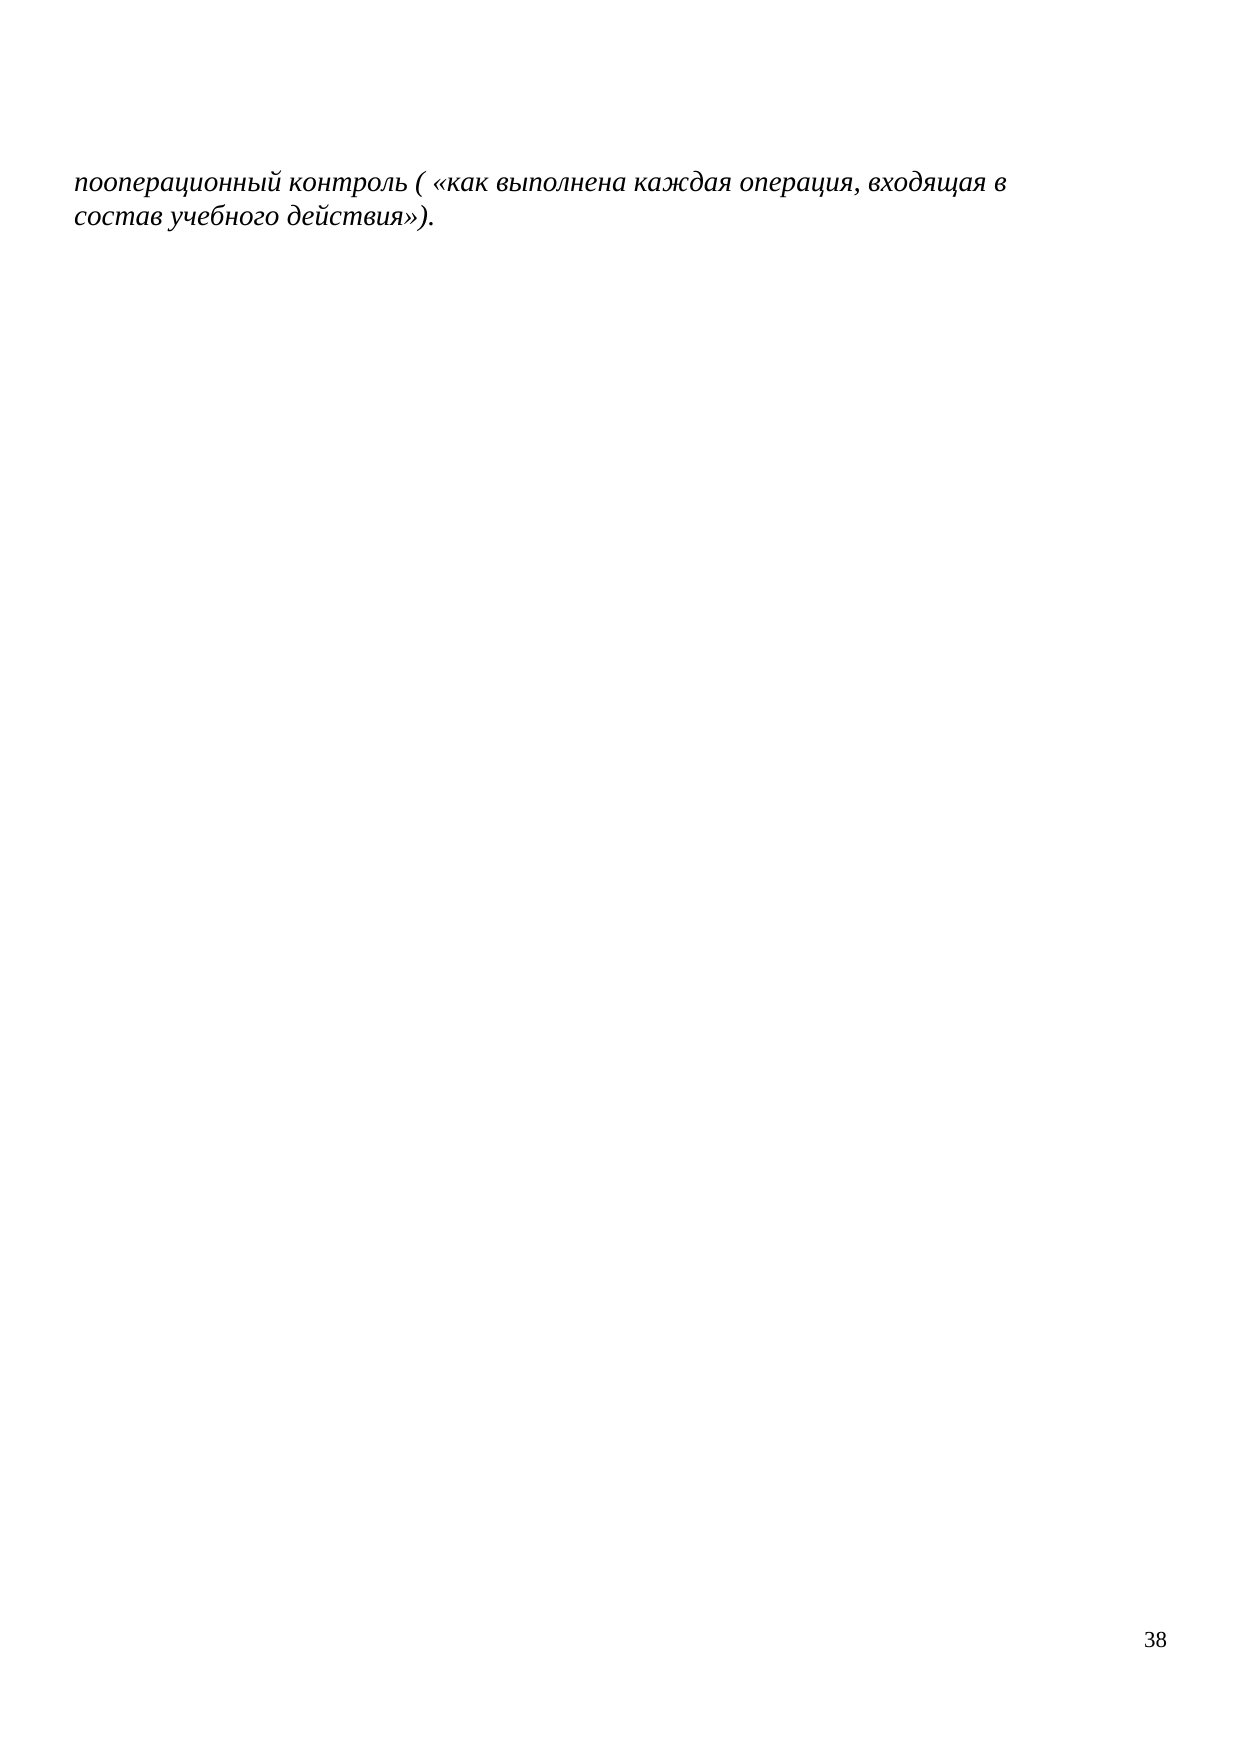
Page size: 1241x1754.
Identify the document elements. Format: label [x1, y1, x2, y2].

list [74, 164, 1102, 232]
